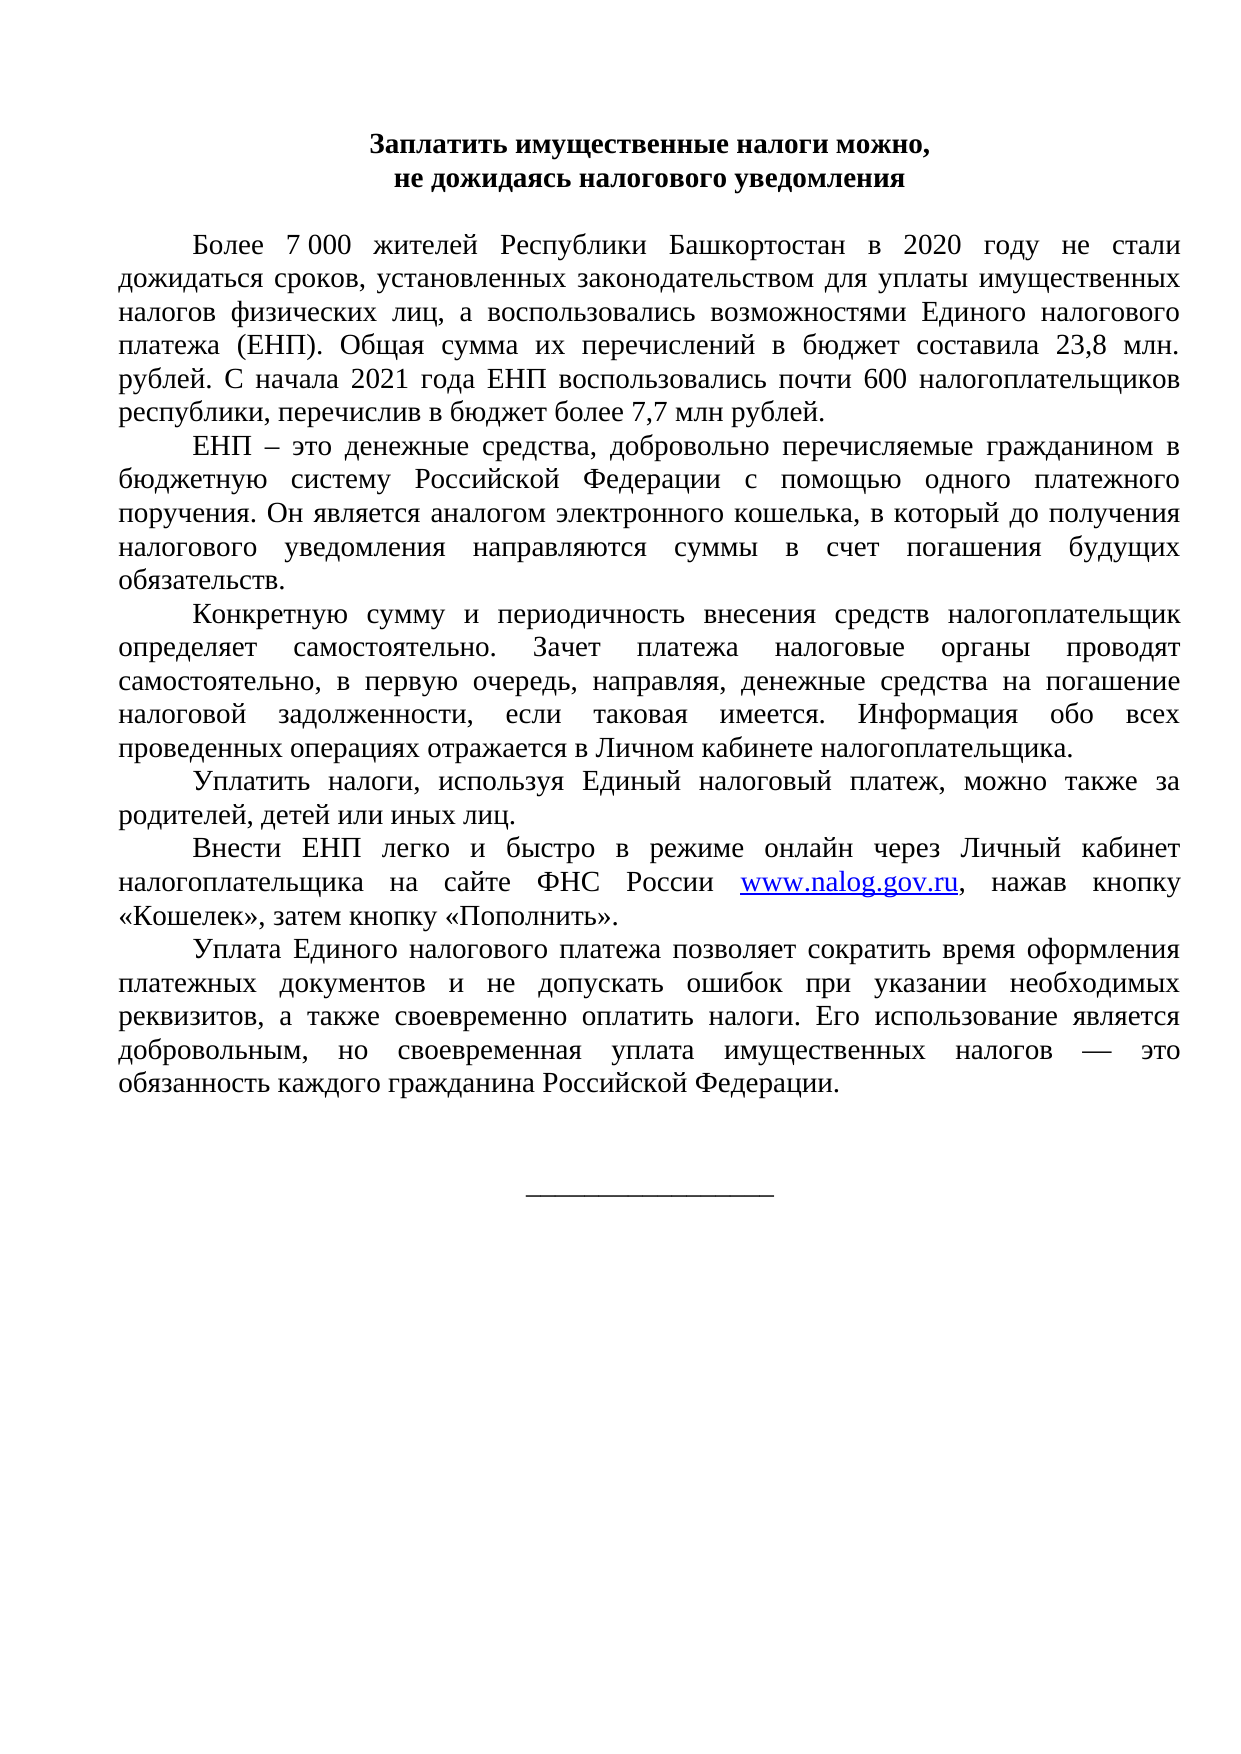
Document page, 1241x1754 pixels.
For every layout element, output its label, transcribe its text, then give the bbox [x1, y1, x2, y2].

text Уплата Единого налогового платежа позволяет сократить время оформления платежных документов и не допускать ошибок при указании необходимых реквизитов, а также своевременно оплатить налоги. Его использование является добровольным, но своевременная уплата имущественных налогов — это обязанность каждого гражданина Российской Федерации. [118, 931, 1181, 1099]
text Уплатить налоги, используя Единый налоговый платеж, можно также за родителей, детей или иных лиц. [118, 763, 1181, 831]
text не дожидаясь налогового уведомления [118, 160, 1181, 193]
text _________________ [118, 1166, 1181, 1199]
text ЕНП – это денежные средства, добровольно перечисляемые гражданином в бюджетную систему Российской Федерации с помощью одного платежного поручения. Он является аналогом электронного кошелька, в который до получения налогового уведомления направляются суммы в счет погашения будущих обязательств. [118, 428, 1181, 596]
text Конкретную сумму и периодичность внесения средств налогоплательщик определяет самостоятельно. Зачет платежа налоговые органы проводят самостоятельно, в первую очередь, направляя, денежные средства на погашение налоговой задолженности, если таковая имеется. Информация обо всех проведенных операциях отражается в Личном кабинете налогоплательщика. [118, 596, 1181, 763]
text Внести ЕНП легко и быстро в режиме онлайн через Личный кабинет налогоплательщика на сайте ФНС России www.nalog.gov.ru, нажав кнопку «Кошелек», затем кнопку «Пополнить». [118, 831, 1181, 931]
text Заплатить имущественные налоги можно, [118, 126, 1181, 160]
text Более 7 000 жителей Республики Башкортостан в 2020 году не стали дожидаться сроков, установленных законодательством для уплаты имущественных налогов физических лиц, а воспользовались возможностями Единого налогового платежа (ЕНП). Общая сумма их перечислений в бюджет составила 23,8 млн. рублей. С начала 2021 года ЕНП воспользовались почти 600 налогоплательщиков республики, перечислив в бюджет более 7,7 млн рублей. [118, 227, 1181, 428]
